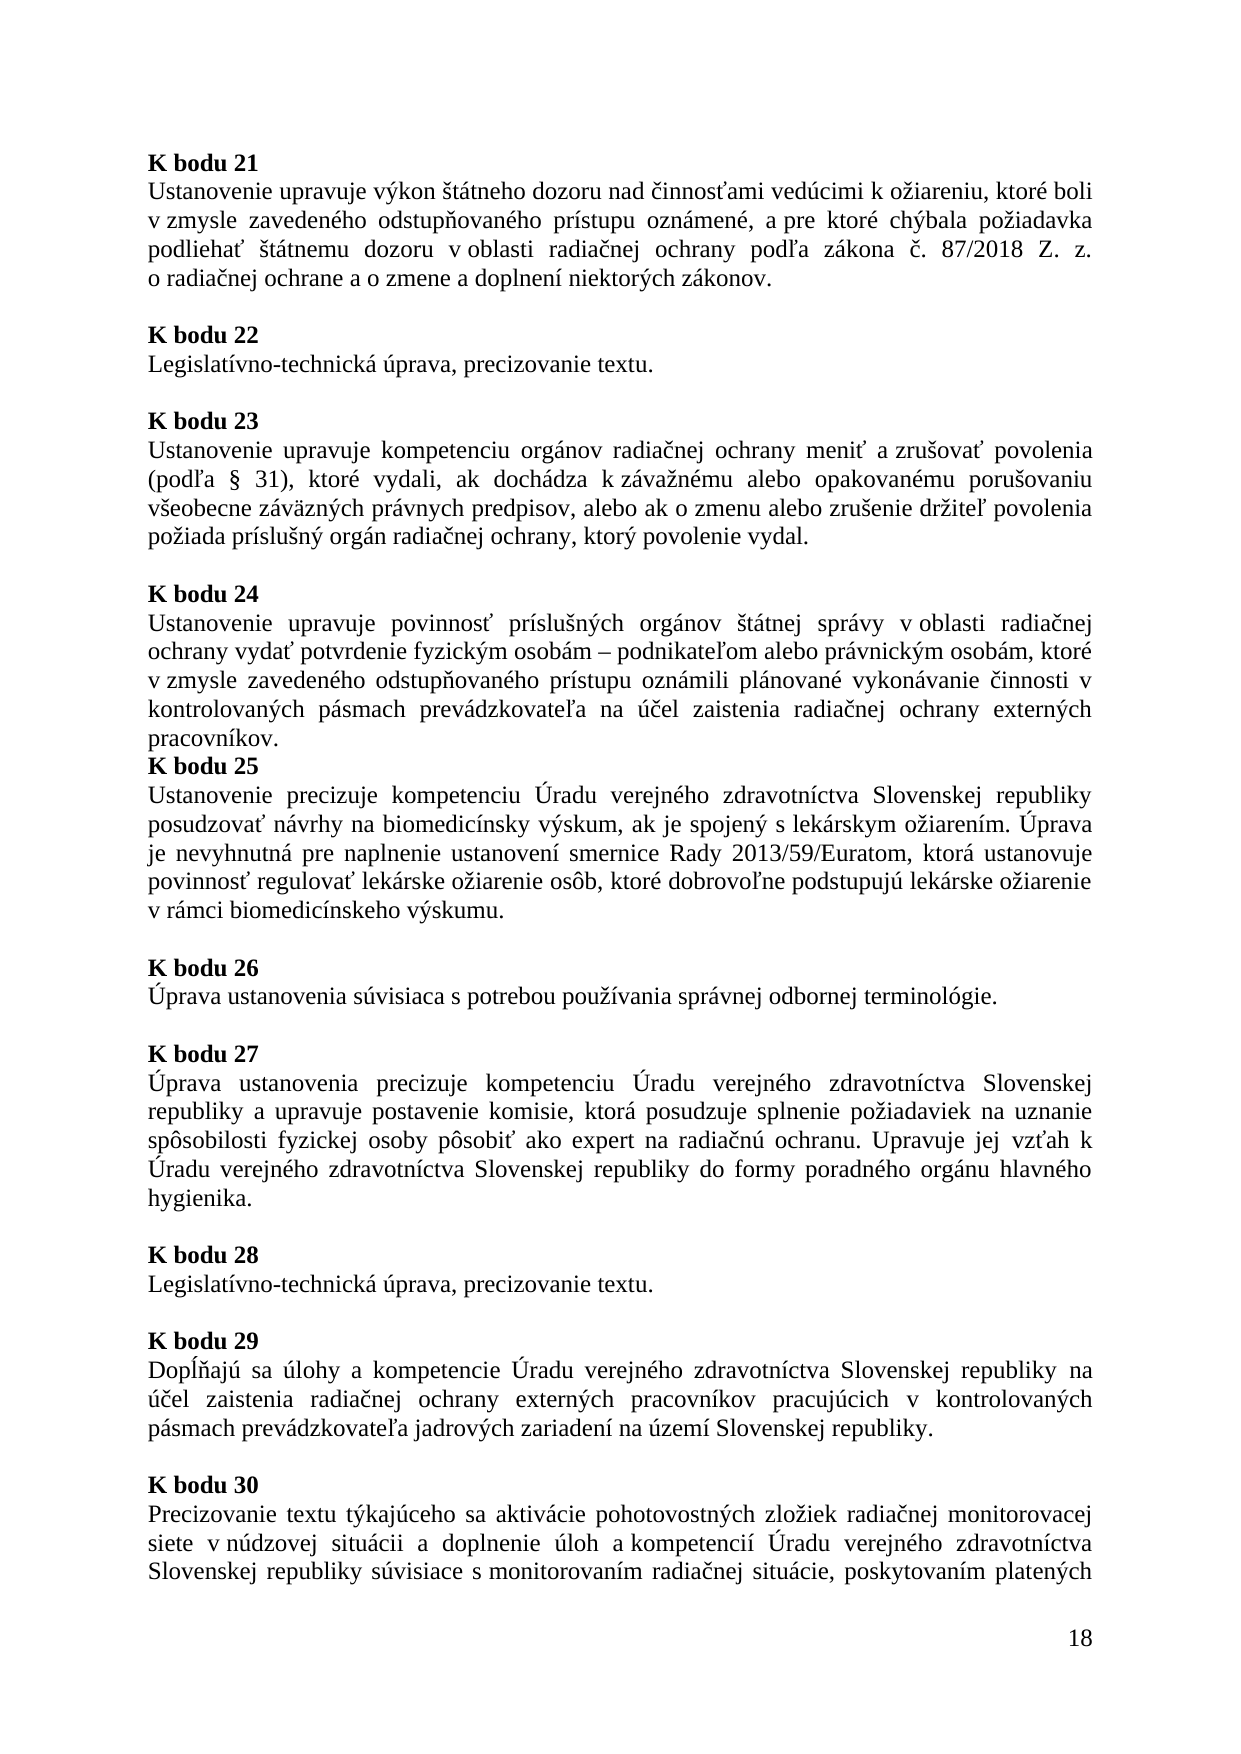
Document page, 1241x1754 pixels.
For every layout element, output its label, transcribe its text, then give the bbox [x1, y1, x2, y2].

text K bodu 26 [148, 953, 1093, 981]
text K bodu 30 [148, 1470, 1093, 1499]
text K bodu 27 [148, 1039, 1093, 1068]
text K bodu 25 [148, 751, 1093, 780]
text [148, 1499, 1093, 1585]
text K bodu 21 [148, 148, 1093, 176]
text K bodu 29 [148, 1326, 1093, 1355]
text Ustanovenie upravuje výkon štátneho dozoru nad činnosťami vedúcimi k ožiareniu, ktoré boli v zmysle zavedeného odstupňovaného prístupu oznámené, a pre ktoré chýbala požiadavka podliehať štátnemu dozoru v oblasti radiačnej ochrany podľa zákona č. 87/2018 Z. z. o radiačnej ochrane a o zmene a doplnení niektorých zákonov. [148, 176, 1093, 291]
text Dopĺňajú sa úlohy a kompetencie Úradu verejného zdravotníctva Slovenskej republiky na účel zaistenia radiačnej ochrany externých pracovníkov pracujúcich v kontrolovaných pásmach prevádzkovateľa jadrových zariadení na území Slovenskej republiky. [148, 1355, 1093, 1441]
text Ustanovenie precizuje kompetenciu Úradu verejného zdravotníctva Slovenskej republiky posudzovať návrhy na biomedicínsky výskum, ak je spojený s lekárskym ožiarením. Úprava je nevyhnutná pre naplnenie ustanovení smernice Rady 2013/59/Euratom, ktorá ustanovuje povinnosť regulovať lekárske ožiarenie osôb, ktoré dobrovoľne podstupujú lekárske ožiarenie v rámci biomedicínskeho výskumu. [148, 780, 1093, 924]
text K bodu 28 [148, 1240, 1093, 1269]
text K bodu 24 [148, 579, 1093, 608]
text Ustanovenie upravuje kompetenciu orgánov radiačnej ochrany meniť a zrušovať povolenia (podľa § 31), ktoré vydali, ak dochádza k závažnému alebo opakovanému porušovaniu všeobecne záväzných právnych predpisov, alebo ak o zmenu alebo zrušenie držiteľ povolenia požiada príslušný orgán radiačnej ochrany, ktorý povolenie vydal. [148, 435, 1093, 550]
text Úprava ustanovenia súvisiaca s potrebou používania správnej odbornej terminológie. [148, 981, 1093, 1010]
text Úprava ustanovenia precizuje kompetenciu Úradu verejného zdravotníctva Slovenskej republiky a upravuje postavenie komisie, ktorá posudzuje splnenie požiadaviek na uznanie spôsobilosti fyzickej osoby pôsobiť ako expert na radiačnú ochranu. Upravuje jej vzťah k Úradu verejného zdravotníctva Slovenskej republiky do formy poradného orgánu hlavného hygienika. [148, 1068, 1093, 1211]
text K bodu 22 [148, 320, 1093, 349]
text K bodu 23 [148, 406, 1093, 435]
text Ustanovenie upravuje povinnosť príslušných orgánov štátnej správy v oblasti radiačnej ochrany vydať potvrdenie fyzickým osobám – podnikateľom alebo právnickým osobám, ktoré v zmysle zavedeného odstupňovaného prístupu oznámili plánované vykonávanie činnosti v kontrolovaných pásmach prevádzkovateľa na účel zaistenia radiačnej ochrany externých pracovníkov. [148, 608, 1093, 751]
list Legislatívno-technická úprava, precizovanie textu. [148, 349, 1082, 378]
list Legislatívno-technická úprava, precizovanie textu. [148, 1269, 1082, 1298]
